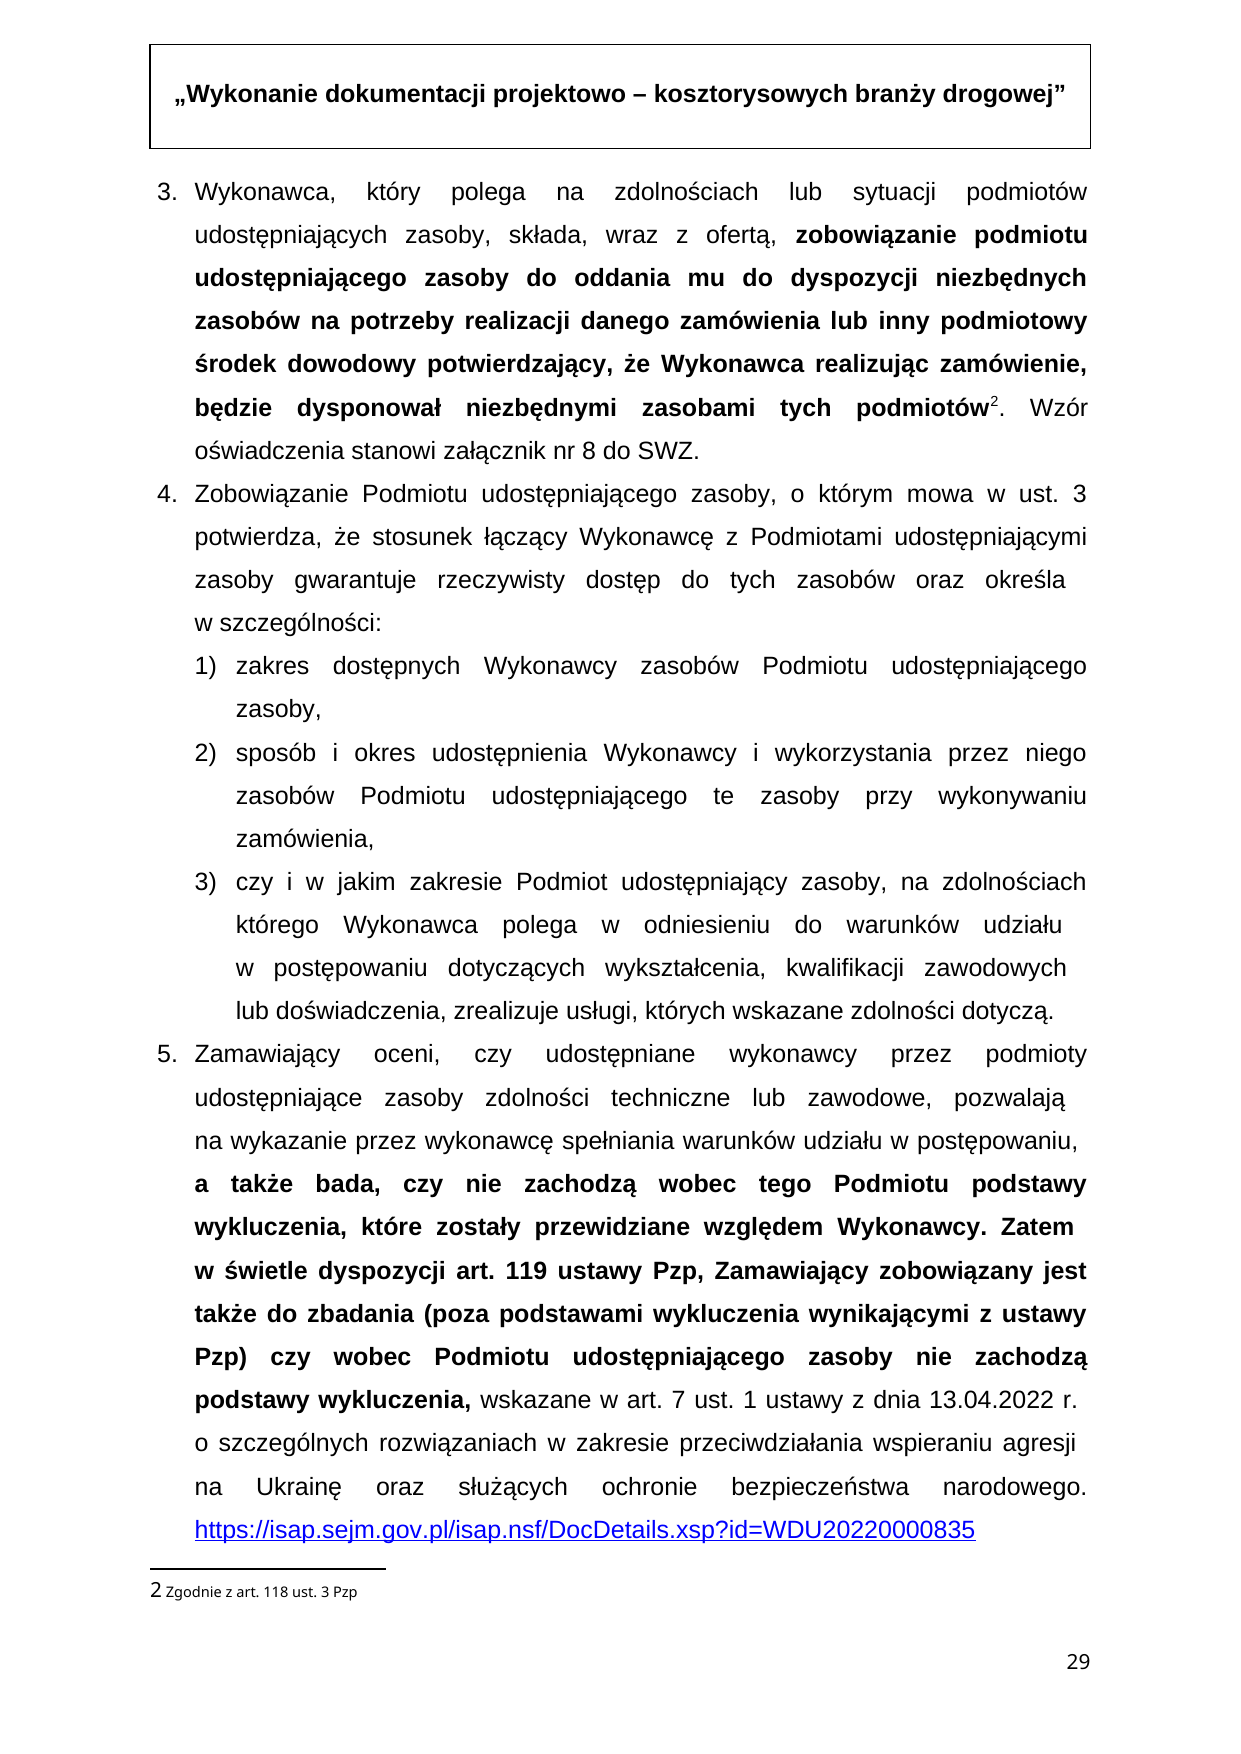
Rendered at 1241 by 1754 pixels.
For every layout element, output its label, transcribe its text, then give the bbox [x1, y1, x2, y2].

list Zobowiązanie Podmiotu udostępniającego zasoby, o którym mowa w ust. 3 potwierdza, że stosunek łączący Wykonawcę z Podmiotami udostępniającymi zasoby gwarantuje rzeczywisty dostęp do tych zasobów oraz określa w szczególności: [157, 479, 1088, 637]
list Zamawiający oceni, czy udostępniane wykonawcy przez podmioty udostępniające zasoby zdolności techniczne lub zawodowe, pozwalają na wykazanie przez wykonawcę spełniania warunków udziału w postępowaniu, a także bada, czy nie zachodzą wobec tego Podmiotu podstawy wykluczenia, które zostały przewidziane względem Wykonawcy. Zatem w świetle dyspozycji art. 119 ustawy Pzp, Zamawiający zobowiązany jest także do zbadania (poza podstawami wykluczenia wynikającymi z ustawy Pzp) czy wobec Podmiotu udostępniającego zasoby nie zachodzą podstawy wykluczenia, wskazane w art. 7 ust. 1 ustawy z dnia 13.04.2022 r. o szczególnych rozwiązaniach w zakresie przeciwdziałania wspieraniu agresji na Ukrainę oraz służących ochronie bezpieczeństwa narodowego. https://isap.sejm.gov.pl/isap.nsf/DocDetails.xsp?id=WDU20220000835 [157, 1039, 1088, 1543]
list czy i w jakim zakresie Podmiot udostępniający zasoby, na zdolnościach którego Wykonawca polega w odniesieniu do warunków udziału w postępowaniu dotyczących wykształcenia, kwalifikacji zawodowych lub doświadczenia, zrealizuje usługi, których wskazane zdolności dotyczą. [194, 867, 1088, 1025]
list zakres dostępnych Wykonawcy zasobów Podmiotu udostępniającego zasoby, [194, 651, 1088, 723]
list sposób i okres udostępnienia Wykonawcy i wykorzystania przez niego zasobów Podmiotu udostępniającego te zasoby przy wykonywaniu zamówienia, [194, 737, 1088, 852]
list Wykonawca, który polega na zdolnościach lub sytuacji podmiotów udostępniających zasoby, składa, wraz z ofertą, zobowiązanie podmiotu udostępniającego zasoby do oddania mu do dyspozycji niezbędnych zasobów na potrzeby realizacji danego zamówienia lub inny podmiotowy środek dowodowy potwierdzający, że Wykonawca realizując zamówienie, będzie dysponował niezbędnymi zasobami tych podmiotów. Wzór oświadczenia stanowi załącznik nr 8 do SWZ. [157, 177, 1088, 464]
